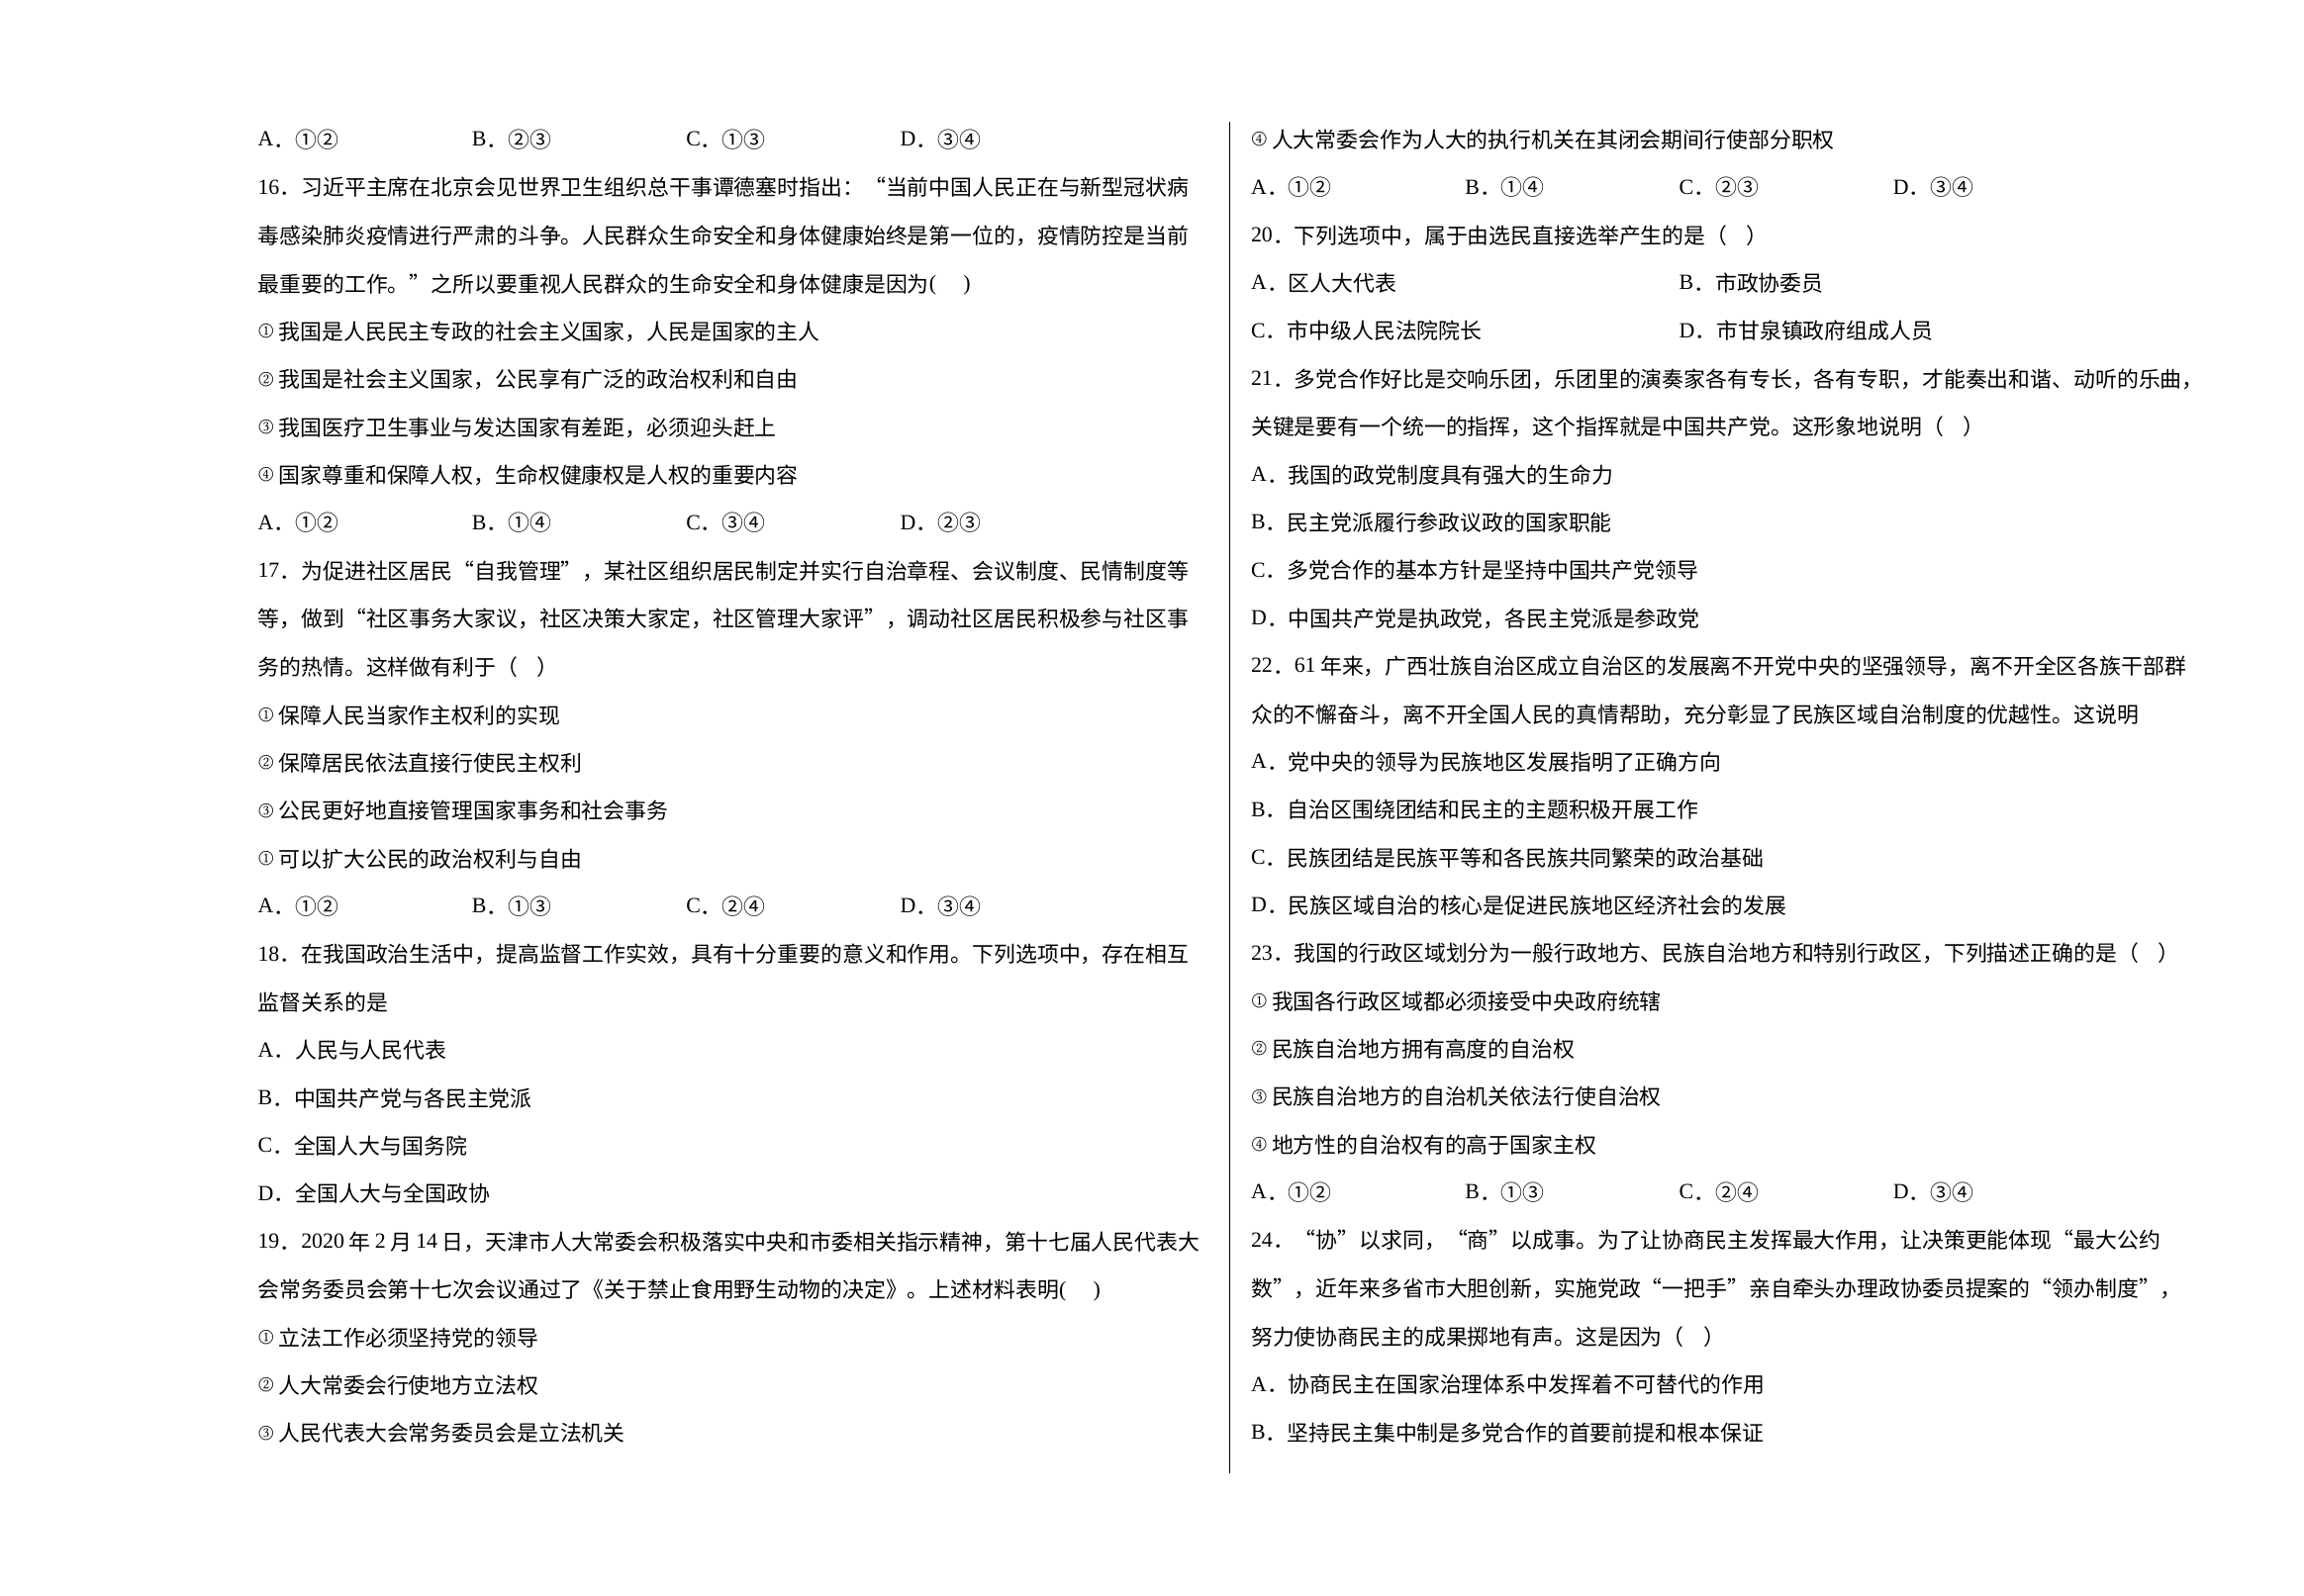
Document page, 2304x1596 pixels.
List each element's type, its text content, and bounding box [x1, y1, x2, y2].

text ①我国是人民民主专政的社会主义国家，人民是国家的主人 [257, 315, 1206, 346]
text A．①② B．①③ C．②④ D．③④ [257, 889, 1206, 921]
text B．自治区围绕团结和民主的主题积极开展工作 [1251, 793, 2200, 824]
text ④国家尊重和保障人权，生命权健康权是人权的重要内容 [257, 458, 1206, 490]
text A．①② B．①③ C．②④ D．③④ [1251, 1175, 2200, 1207]
text ①保障人民当家作主权利的实现 [257, 698, 1206, 730]
text C．全国人大与国务院 [257, 1129, 1206, 1161]
text 22．61年来，广西壮族自治区成立自治区的发展离不开党中央的坚强领导，离不开全区各族干部群众的不懈奋斗，离不开全国人民的真情帮助，充分彰显了民族区域自治制度的优越性。这说明 [1251, 649, 2200, 729]
text D．民族区域自治的核心是促进民族地区经济社会的发展 [1251, 889, 2200, 920]
text A．党中央的领导为民族地区发展指明了正确方向 [1251, 745, 2200, 777]
text B．坚持民主集中制是多党合作的首要前提和根本保证 [1251, 1415, 2200, 1448]
text ①我国各行政区域都必须接受中央政府统辖 [1251, 984, 2200, 1016]
text A．协商民主在国家治理体系中发挥着不可替代的作用 [1251, 1367, 2200, 1399]
text C．民族团结是民族平等和各民族共同繁荣的政治基础 [1251, 840, 2200, 873]
text A．人民与人民代表 [257, 1033, 1206, 1065]
text ③公民更好地直接管理国家事务和社会事务 [257, 794, 1206, 825]
text B．民主党派履行参政议政的国家职能 [1251, 506, 2200, 537]
text ②保障居民依法直接行使民主权利 [257, 745, 1206, 778]
text C．多党合作的基本方针是坚持中国共产党领导 [1251, 553, 2200, 585]
text B．中国共产党与各民主党派 [257, 1080, 1206, 1113]
text ③我国医疗卫生事业与发达国家有差距，必须迎头赶上 [257, 410, 1206, 442]
text A．①② B．①④ C．②③ D．③④ [1251, 170, 2200, 202]
text 18．在我国政治生活中，提高监督工作实效，具有十分重要的意义和作用。下列选项中，存在相互监督关系的是 [257, 937, 1206, 1017]
text ②民族自治地方拥有高度的自治权 [1251, 1032, 2200, 1064]
text C．市中级人民法院院长 D．市甘泉镇政府组成人员 [1251, 314, 2200, 345]
text 21．多党合作好比是交响乐团，乐团里的演奏家各有专长，各有专职，才能奏出和谐、动听的乐曲，关键是要有一个统一的指挥，这个指挥就是中国共产党。这形象地说明（ ） [1251, 361, 2200, 441]
text ①可以扩大公民的政治权利与自由 [257, 841, 1206, 874]
text A．区人大代表 B．市政协委员 [1251, 265, 2200, 298]
text 17．为促进社区居民“自我管理”，某社区组织居民制定并实行自治章程、会议制度、民情制度等等，做到“社区事务大家议，社区决策大家定，社区管理大家评”，调动社区居民积极参与社区事务的热情。这样做有利于（ ） [257, 553, 1206, 682]
text ④人大常委会作为人大的执行机关在其闭会期间行使部分职权 [1251, 122, 2200, 154]
text 19．2020年2月14日，天津市人大常委会积极落实中央和市委相关指示精神，第十七届人民代表大会常务委员会第十七次会议通过了《关于禁止食用野生动物的决定》。上述材料表明( ) [257, 1224, 1206, 1304]
text 24．“协”以求同，“商”以成事。为了让协商民主发挥最大作用，让决策更能体现“最大公约数”，近年来多省市大胆创新，实施党政“一把手”亲自牵头办理政协委员提案的“领办制度”，努力使协商民主的成果掷地有声。这是因为（ ） [1251, 1223, 2200, 1352]
text A．①② B．①④ C．③④ D．②③ [257, 506, 1206, 537]
text A．我国的政党制度具有强大的生命力 [1251, 457, 2200, 490]
text ④地方性的自治权有的高于国家主权 [1251, 1127, 2200, 1160]
text ③民族自治地方的自治机关依法行使自治权 [1251, 1080, 2200, 1111]
text 16．习近平主席在北京会见世界卫生组织总干事谭德塞时指出：“当前中国人民正在与新型冠状病毒感染肺炎疫情进行严肃的斗争。人民群众生命安全和身体健康始终是第一位的，疫情防控是当前最重要的工作。”之所以要重视人民群众的生命安全和身体健康是因为( ) [257, 170, 1206, 299]
text ②人大常委会行使地方立法权 [257, 1368, 1206, 1400]
text A．①② B．②③ C．①③ D．③④ [257, 122, 1206, 154]
text ②我国是社会主义国家，公民享有广泛的政治权利和自由 [257, 362, 1206, 394]
text D．中国共产党是执政党，各民主党派是参政党 [1251, 601, 2200, 633]
text ①立法工作必须坚持党的领导 [257, 1320, 1206, 1353]
text 20．下列选项中，属于由选民直接选举产生的是（ ） [1251, 218, 2200, 250]
text 23．我国的行政区域划分为一般行政地方、民族自治地方和特别行政区，下列描述正确的是（ ） [1251, 936, 2200, 968]
text ③人民代表大会常务委员会是立法机关 [257, 1416, 1206, 1448]
text D．全国人大与全国政协 [257, 1176, 1206, 1208]
